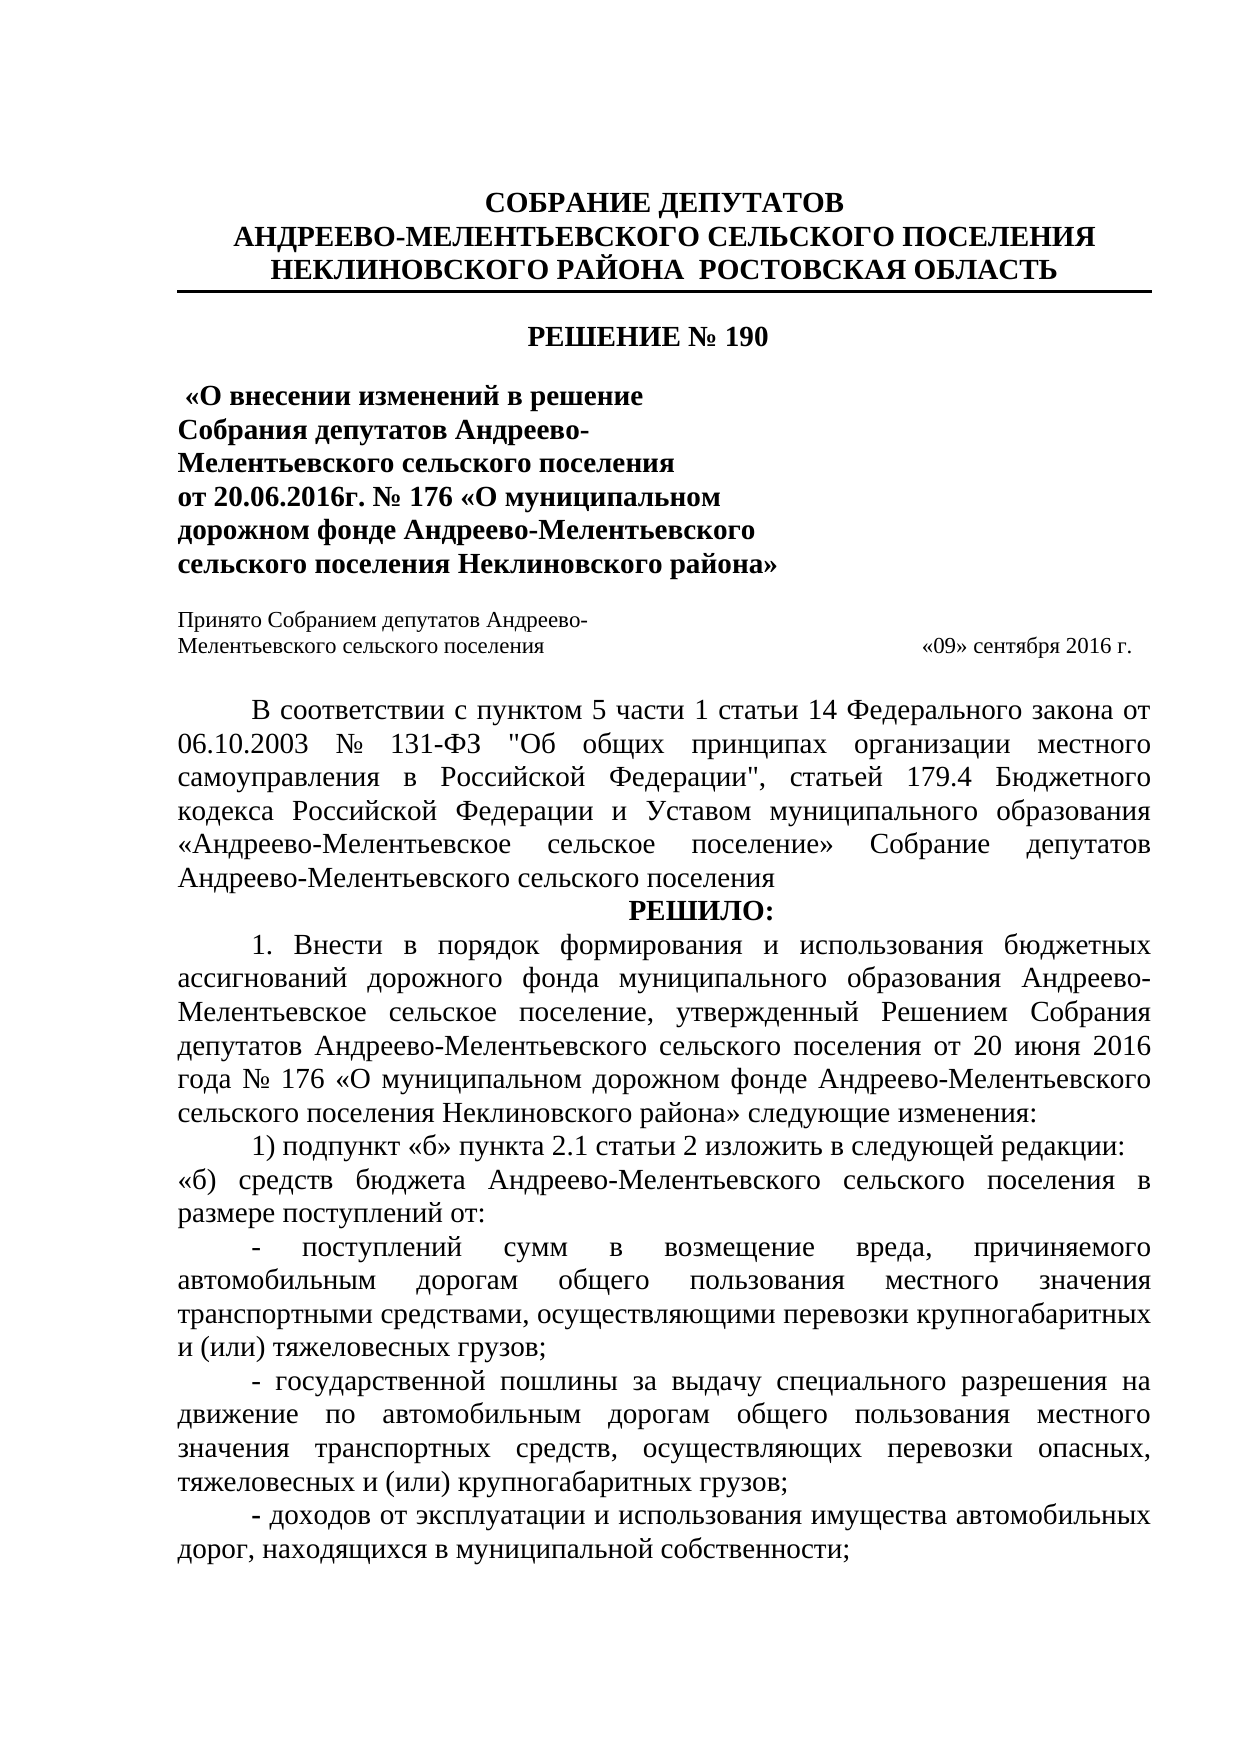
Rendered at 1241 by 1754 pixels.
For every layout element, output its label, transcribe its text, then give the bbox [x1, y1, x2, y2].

text - доходов от эксплуатации и использования имущества автомобильных дорог, находящихся в муниципальной собственности; [177, 1497, 1152, 1564]
text НЕКЛИНОВСКОГО РАЙОНА РОСТОВСКАЯ ОБЛАСТЬ [177, 252, 1152, 290]
text 1) подпункт «б» пункта 2.1 статьи 2 изложить в следующей редакции: [177, 1128, 1152, 1162]
text Принято Собранием депутатов Андреево- [177, 606, 1152, 632]
text - государственной пошлины за выдачу специального разрешения на движение по автомобильным дорогам общего пользования местного значения транспортных средств, осуществляющих перевозки опасных, тяжеловесных и (или) крупногабаритных грузов; [177, 1363, 1152, 1497]
text РЕШЕНИЕ № 190 [177, 319, 1152, 352]
text от 20.06.2016г. № 176 «О муниципальном [177, 479, 1152, 512]
text РЕШИЛО: [177, 893, 1152, 927]
text сельского поселения Неклиновского района» [177, 546, 1152, 579]
title СОБРАНИЕ ДЕПУТАТОВ [177, 185, 1152, 219]
text - поступлений сумм в возмещение вреда, причиняемого автомобильным дорогам общего пользования местного значения транспортными средствами, осуществляющими перевозки крупногабаритных и (или) тяжеловесных грузов; [177, 1229, 1152, 1363]
text «О внесении изменений в решение [177, 378, 1152, 412]
title АНДРЕЕВО-МЕЛЕНТЬЕВСКОГО СЕЛЬСКОГО ПОСЕЛЕНИЯ [177, 219, 1152, 252]
text Мелентьевского сельского поселения [177, 445, 1152, 479]
text Мелентьевского сельского поселения «09» сентября 2016 г. [177, 632, 1152, 659]
text В соответствии с пунктом 5 части 1 статьи 14 Федерального закона от 06.10.2003 № 131-ФЗ "Об общих принципах организации местного самоуправления в Российской Федерации", статьей 179.4 Бюджетного кодекса Российской Федерации и Уставом муниципального образования «Андреево-Мелентьевское сельское поселение» Собрание депутатов Андреево-Мелентьевского сельского поселения [177, 692, 1152, 893]
text Собрания депутатов Андреево- [177, 412, 1152, 445]
text «б) средств бюджета Андреево-Мелентьевского сельского поселения в размере поступлений от: [177, 1162, 1152, 1229]
text 1. Внести в порядок формирования и использования бюджетных ассигнований дорожного фонда муниципального образования Андреево-Мелентьевское сельское поселение, утвержденный Решением Собрания депутатов Андреево-Мелентьевского сельского поселения от 20 июня 2016 года № 176 «О муниципальном дорожном фонде Андреево-Мелентьевского сельского поселения Неклиновского района» следующие изменения: [177, 927, 1152, 1128]
text дорожном фонде Андреево-Мелентьевского [177, 512, 1152, 546]
